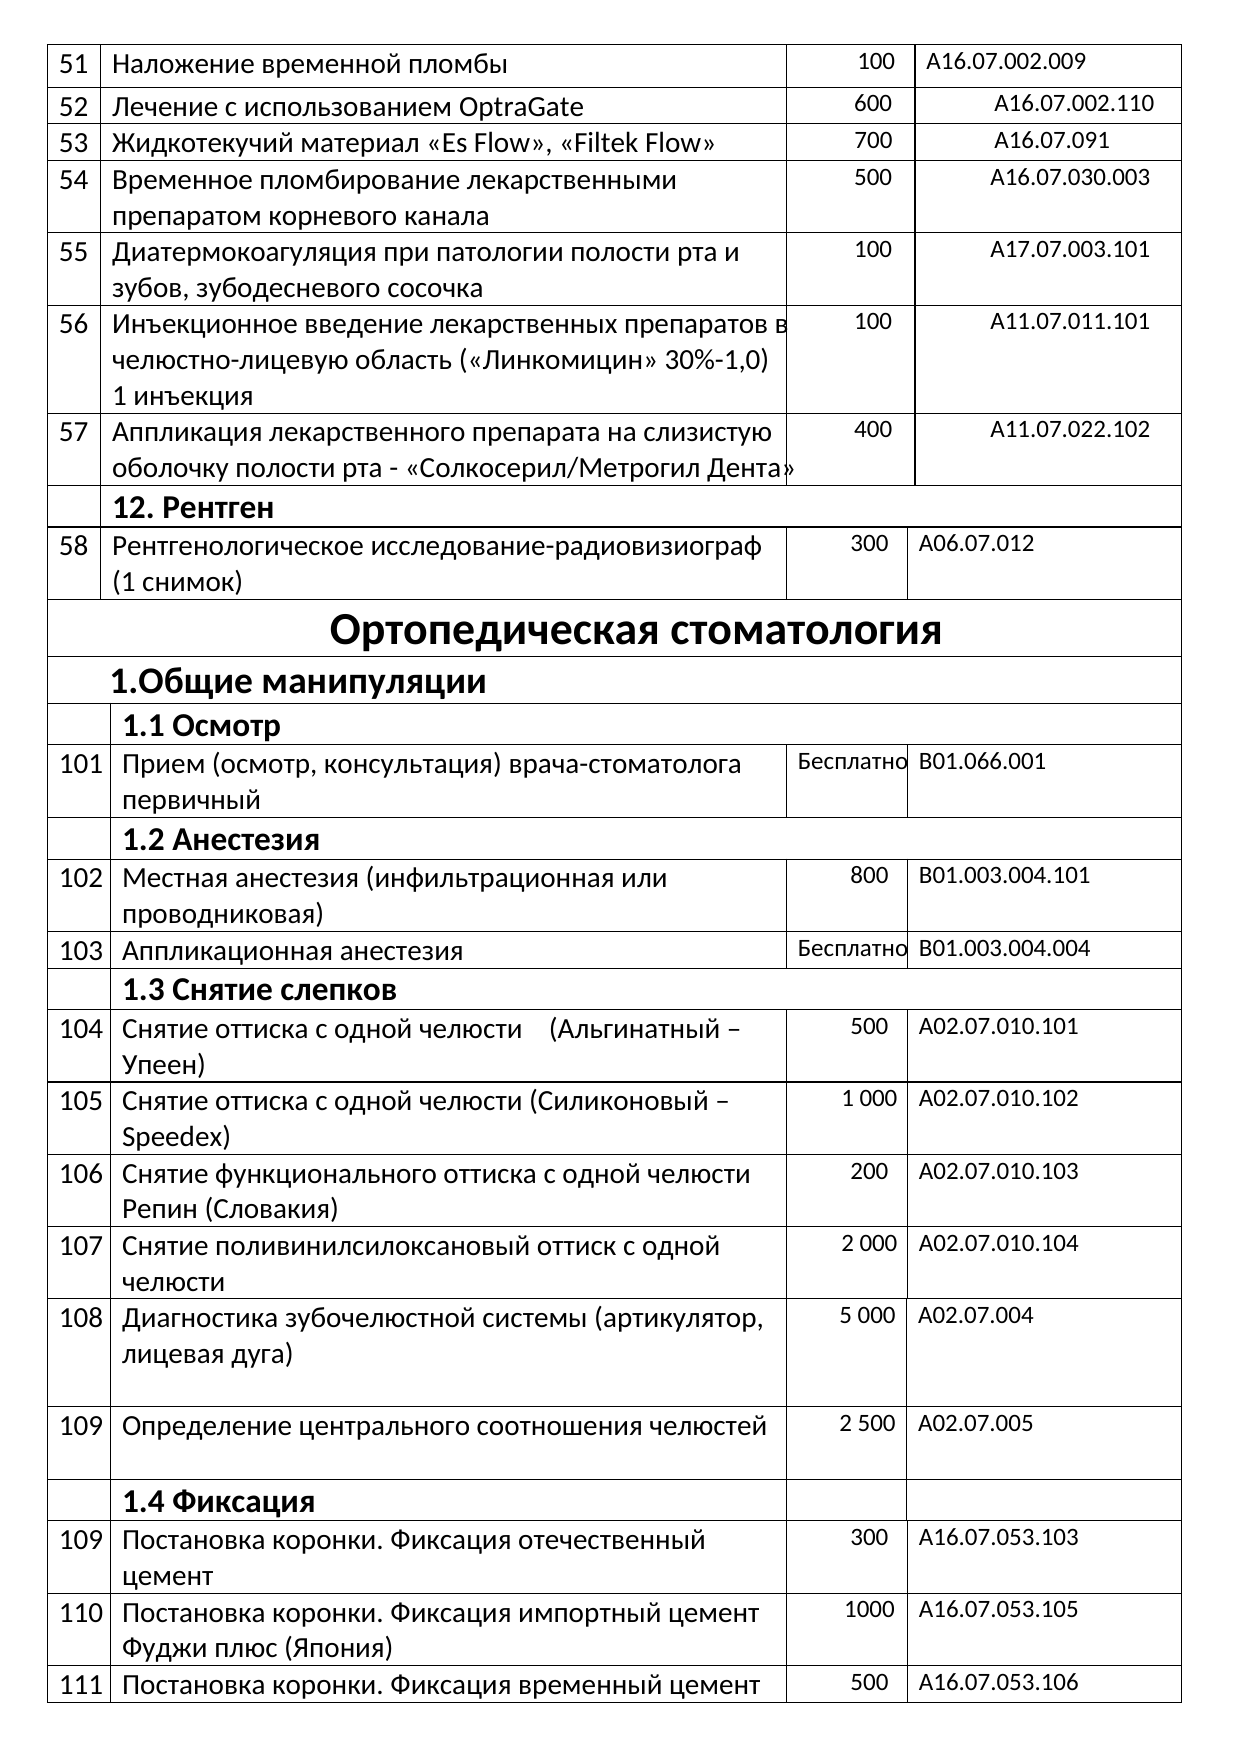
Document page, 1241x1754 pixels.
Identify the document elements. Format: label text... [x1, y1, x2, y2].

table_cell А11.07.022.102 [916, 414, 1181, 485]
table_cell 55 [48, 233, 100, 304]
table_cell Снятие оттиска с одной челюсти (Силиконовый – Speedex) [111, 1083, 786, 1154]
table_cell [48, 969, 110, 1009]
table_cell 700 [787, 124, 914, 160]
table_cell 51 [48, 45, 100, 87]
table_cell 1.4 Фиксация [111, 1480, 786, 1520]
table_cell Аппликационная анестезия [111, 932, 786, 967]
table_cell А02.07.004 [907, 1299, 1181, 1406]
table_cell А16.07.053.103 [908, 1521, 1181, 1593]
table_cell 1.2 Анестезия [111, 818, 1181, 858]
table_cell 105 [48, 1083, 110, 1154]
table_cell А16.07.053.106 [908, 1666, 1181, 1702]
table_cell [907, 1480, 1181, 1520]
table_cell 500 [787, 1010, 907, 1081]
table_cell 1.1 Осмотр [111, 704, 1181, 744]
table_cell Постановка коронки. Фиксация отечественный цемент [111, 1521, 786, 1593]
table_cell 300 [787, 1521, 907, 1593]
table_cell 106 [48, 1155, 110, 1226]
table_cell А02.07.010.103 [908, 1155, 1181, 1226]
table_cell 200 [787, 1155, 907, 1226]
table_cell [111, 1666, 786, 1702]
table_cell 56 [48, 306, 100, 412]
table_cell А17.07.003.101 [916, 233, 1181, 304]
table_cell 2 000 [787, 1227, 907, 1298]
table_cell Местная анестезия (инфильтрационная или проводниковая) [111, 860, 786, 931]
table_cell Постановка коронки. Фиксация импортный цемент Фуджи плюс (Япония) [111, 1594, 786, 1665]
table_cell А02.07.010.104 [908, 1227, 1181, 1298]
table_cell А11.07.011.101 [916, 306, 1181, 412]
table_cell 1.3 Снятие слепков [111, 969, 1181, 1009]
table_cell Аппликация лекарственного препарата на слизистую оболочку полости рта - «Солкосерил/Метрогил Дента» [101, 414, 786, 485]
table_cell 53 [48, 124, 100, 160]
table_cell Лечение с использованием OptraGate [101, 88, 786, 123]
table_cell [787, 1480, 906, 1520]
table_cell А16.07.030.003 [916, 161, 1181, 232]
table_cell [48, 704, 110, 744]
table_cell 108 [48, 1299, 110, 1406]
table_cell Рентгенологическое исследование-радиовизиограф (1 снимок) [101, 528, 786, 599]
table_cell А06.07.012 [908, 528, 1181, 599]
table_cell 5 000 [787, 1299, 906, 1406]
table_cell [48, 486, 100, 526]
table_cell А16.07.091 [916, 124, 1181, 160]
table_cell Диагностика зубочелюстной системы (артикулятор, лицевая дуга) [111, 1299, 786, 1406]
table_cell 500 [787, 161, 914, 232]
table_cell Снятие функционального оттиска с одной челюсти Репин (Словакия) [111, 1155, 786, 1226]
table_cell 100 [787, 45, 914, 87]
table_cell В01.066.001 [908, 745, 1181, 817]
table_cell 110 [48, 1594, 110, 1665]
table_cell А16.07.053.105 [908, 1594, 1181, 1665]
table_cell Прием (осмотр, консультация) врача-стоматолога первичный [111, 745, 786, 817]
table_cell [48, 1480, 110, 1520]
table_cell 500 [787, 1666, 907, 1702]
table_cell Ортопедическая стоматология [48, 600, 1181, 656]
table_cell 54 [48, 161, 100, 232]
table_cell Диатермокоагуляция при патологии полости рта и зубов, зубодесневого сосочка [101, 233, 786, 304]
table_cell В01.003.004.101 [908, 860, 1181, 931]
table_cell Снятие оттиска с одной челюсти (Альгинатный – Упеен) [111, 1010, 786, 1081]
table_cell 104 [48, 1010, 110, 1081]
table_cell 103 [48, 932, 110, 967]
table_cell 101 [48, 745, 110, 817]
table_cell 400 [787, 414, 914, 485]
table_cell 111 [48, 1666, 110, 1702]
table_cell Инъекционное введение лекарственных препаратов в челюстно-лицевую область («Линкомицин» 30%-1,0) 1 инъекция [101, 306, 786, 412]
table_cell 100 [787, 233, 914, 304]
table_cell Наложение временной пломбы [101, 45, 786, 87]
table_cell 300 [787, 528, 907, 599]
table_cell В01.003.004.004 [908, 932, 1181, 967]
table_cell А16.07.002.009 [916, 45, 1181, 87]
table_cell 1.Общие манипуляции [48, 657, 1181, 703]
table_cell А02.07.005 [907, 1407, 1181, 1478]
table_cell 102 [48, 860, 110, 931]
table_cell А02.07.010.102 [908, 1083, 1181, 1154]
table_cell [48, 818, 110, 858]
table_cell 109 [48, 1521, 110, 1593]
table_cell 600 [787, 88, 914, 123]
table_cell 100 [787, 306, 914, 412]
table_cell 109 [48, 1407, 110, 1478]
table_cell 12. Рентген [101, 486, 1181, 526]
table_cell 1 000 [787, 1083, 907, 1154]
table_cell 800 [787, 860, 907, 931]
table_cell Бесплатно [787, 932, 907, 967]
table_cell А16.07.002.110 [916, 88, 1181, 123]
table_cell Определение центрального соотношения челюстей [111, 1407, 786, 1478]
table_cell 107 [48, 1227, 110, 1298]
table_cell Временное пломбирование лекарственными препаратом корневого канала [101, 161, 786, 232]
table_cell 58 [48, 528, 100, 599]
table_cell Жидкотекучий материал «Es Flow», «Filtek Flow» [101, 124, 786, 160]
table_cell 2 500 [787, 1407, 906, 1478]
table_cell 52 [48, 88, 100, 123]
table_cell Снятие поливинилсилоксановый оттиск с одной челюсти [111, 1227, 786, 1298]
table_cell 1000 [787, 1594, 907, 1665]
table_cell Бесплатно [787, 745, 907, 817]
table_cell А02.07.010.101 [908, 1010, 1181, 1081]
table_cell 57 [48, 414, 100, 485]
